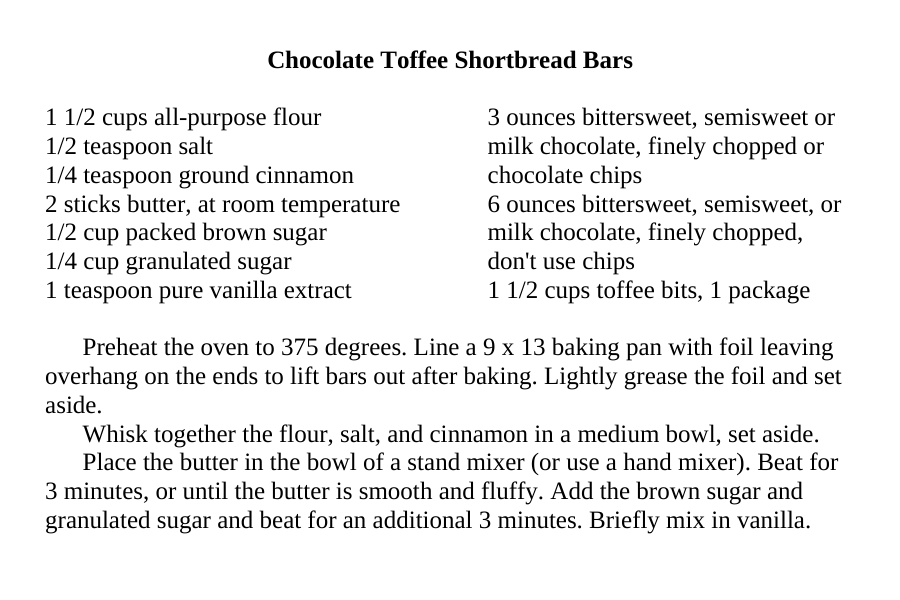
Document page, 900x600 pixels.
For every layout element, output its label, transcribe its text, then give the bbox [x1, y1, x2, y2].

text 1/4 teaspoon ground cinnamon [45, 160, 412, 189]
text Chocolate Toffee Shortbread Bars [45, 45, 855, 74]
text 1/4 cup granulated sugar [45, 246, 412, 275]
text Whisk together the flour, salt, and cinnamon in a medium bowl, set aside. [45, 419, 855, 447]
text Preheat the oven to 375 degrees. Line a 9 x 13 baking pan with foil leaving overhang on the ends to lift bars out after baking. Lightly grease the foil and set aside. [45, 332, 855, 419]
text 1 1/2 cups all-purpose flour [45, 102, 412, 131]
text 1 teaspoon pure vanilla extract3 ounces bittersweet, semisweet or milk chocolate, finely chopped or chocolate chips [45, 275, 412, 304]
text 1/2 teaspoon salt [45, 131, 412, 160]
text 1/2 cup packed brown sugar [45, 217, 412, 246]
text 1 1/2 cups toffee bits, 1 package [487, 275, 855, 304]
text 2 sticks butter, at room temperature [45, 189, 412, 217]
text 6 ounces bittersweet, semisweet, or milk chocolate, finely chopped, don't use chips [487, 189, 855, 275]
text Place the butter in the bowl of a stand mixer (or use a hand mixer). Beat for 3 minutes, or until the butter is smooth and fluffy. Add the brown sugar and granulated sugar and beat for an additional 3 minutes. Briefly mix in vanilla. [45, 447, 855, 534]
